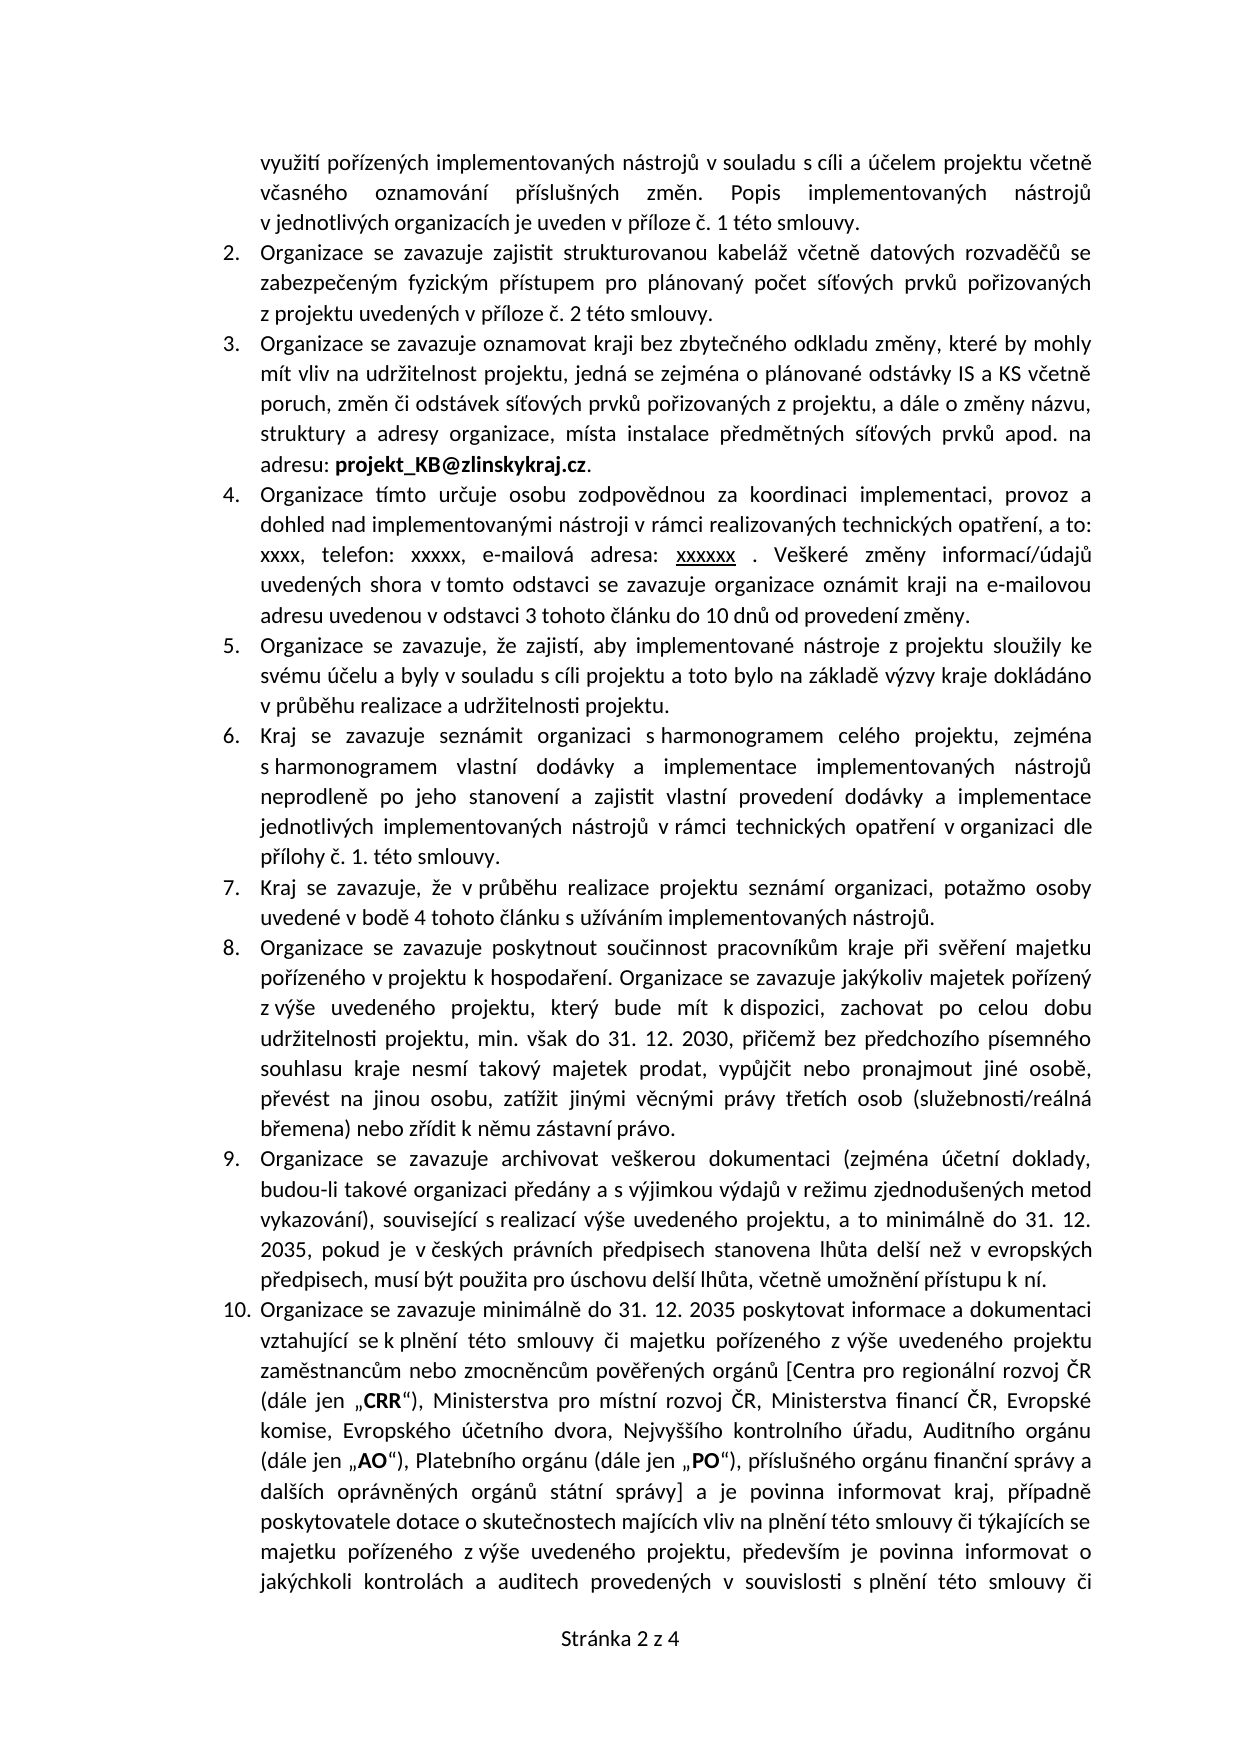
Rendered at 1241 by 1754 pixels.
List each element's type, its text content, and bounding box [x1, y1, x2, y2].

list Organizace se zavazuje archivovat veškerou dokumentaci (zejména účetní doklady, budou-li takové organizaci předány a s výjimkou výdajů v režimu zjednodušených metod vykazování), související s realizací výše uvedeného projektu, a to minimálně do 31. 12. 2035, pokud je v českých právních předpisech stanovena lhůta delší než v evropských předpisech, musí být použita pro úschovu delší lhůta, včetně umožnění přístupu k ní. [223, 1144, 1093, 1293]
list Organizace se zavazuje oznamovat kraji bez zbytečného odkladu změny, které by mohly mít vliv na udržitelnost projektu, jedná se zejména o plánované odstávky IS a KS včetně poruch, změn či odstávek síťových prvků pořizovaných z projektu, a dále o změny názvu, struktury a adresy organizace, místa instalace předmětných síťových prvků apod. na adresu: projekt_KB@zlinskykraj.cz. [223, 329, 1093, 478]
list Organizace se zavazuje zajistit strukturovanou kabeláž včetně datových rozvaděčů se zabezpečeným fyzickým přístupem pro plánovaný počet síťových prvků pořizovaných z projektu uvedených v příloze č. 2 této smlouvy. [223, 238, 1093, 327]
list Organizace se zavazuje poskytnout součinnost pracovníkům kraje při svěření majetku pořízeného v projektu k hospodaření. Organizace se zavazuje jakýkoliv majetek pořízený z výše uvedeného projektu, který bude mít k dispozici, zachovat po celou dobu udržitelnosti projektu, min. však do 31. 12. 2030, přičemž bez předchozího písemného souhlasu kraje nesmí takový majetek prodat, vypůjčit nebo pronajmout jiné osobě, převést na jinou osobu, zatížit jinými věcnými právy třetích osob (služebnosti/reálná břemena) nebo zřídit k němu zástavní právo. [223, 933, 1093, 1142]
list Kraj se zavazuje seznámit organizaci s harmonogramem celého projektu, zejména s harmonogramem vlastní dodávky a implementace implementovaných nástrojů neprodleně po jeho stanovení a zajistit vlastní provedení dodávky a implementace jednotlivých implementovaných nástrojů v rámci technických opatření v organizaci dle přílohy č. 1. této smlouvy. [223, 722, 1093, 870]
list Kraj se zavazuje, že v průběhu realizace projektu seznámí organizaci, potažmo osoby uvedené v bodě 4 tohoto článku s užíváním implementovaných nástrojů. [223, 873, 1093, 931]
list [223, 1296, 1093, 1595]
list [223, 148, 1093, 236]
list Organizace se zavazuje, že zajistí, aby implementované nástroje z projektu sloužily ke svému účelu a byly v souladu s cíli projektu a toto bylo na základě výzvy kraje dokládáno v průběhu realizace a udržitelnosti projektu. [223, 631, 1093, 719]
list Organizace tímto určuje osobu zodpovědnou za koordinaci implementaci, provoz a dohled nad implementovanými nástroji v rámci realizovaných technických opatření, a to: xxxx, telefon: xxxxx, e-mailová adresa: xxxxxx . Veškeré změny informací/údajů uvedených shora v tomto odstavci se zavazuje organizace oznámit kraji na e-mailovou adresu uvedenou v odstavci 3 tohoto článku do 10 dnů od provedení změny. [223, 480, 1093, 629]
